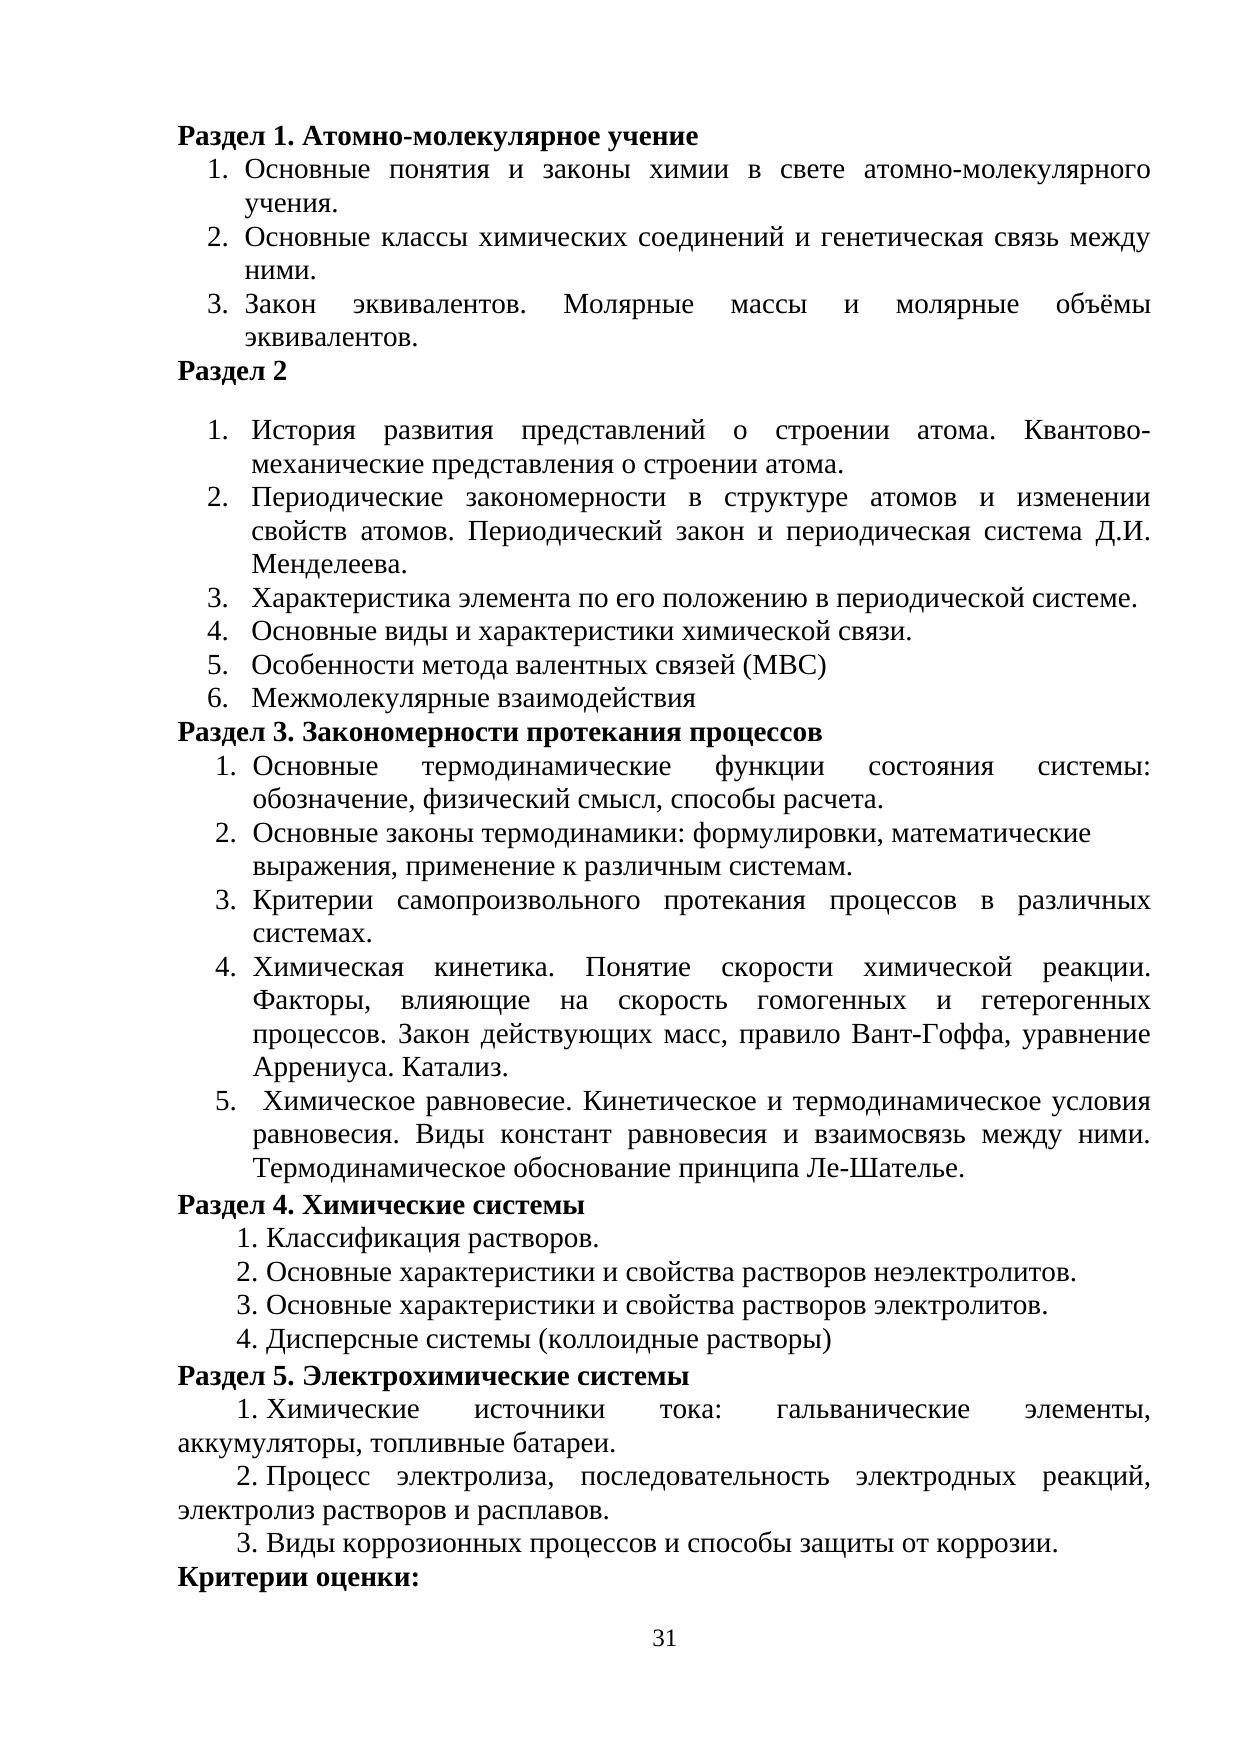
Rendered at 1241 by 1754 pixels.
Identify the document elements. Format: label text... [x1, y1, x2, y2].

list Межмолекулярные взаимодействия [207, 681, 1152, 714]
list История развития представлений о строении атома. Квантово-механические представления о строении атома. [207, 412, 1152, 479]
list Классификация растворов. [177, 1220, 1152, 1254]
list Химическая кинетика. Понятие скорости химической реакции. Факторы, влияющие на скорость гомогенных и гетерогенных процессов. Закон действующих масс, правило Вант-Гоффа, уравнение Аррениуса. Катализ. [215, 949, 1152, 1083]
list Химические источники тока: гальванические элементы, аккумуляторы, топливные батареи. [177, 1391, 1152, 1458]
list Дисперсные системы (коллоидные растворы) [177, 1321, 1152, 1354]
text Критерии оценки: [177, 1559, 1152, 1592]
list Процесс электролиза, последовательность электродных реакций, электролиз растворов и расплавов. [177, 1458, 1152, 1525]
list Периодические закономерности в структуре атомов и изменении свойств атомов. Периодический закон и периодическая система Д.И. Менделеева. [207, 479, 1152, 580]
list Основные характеристики и свойства растворов неэлектролитов. [177, 1254, 1152, 1287]
text Раздел 3. Закономерности протекания процессов [177, 714, 1152, 748]
list Особенности метода валентных связей (МВС) [207, 647, 1152, 681]
list Химическое равновесие. Кинетическое и термодинамическое условия равновесия. Виды констант равновесия и взаимосвязь между ними. Термодинамическое обоснование принципа Ле-Шателье. [215, 1083, 1152, 1184]
list Виды коррозионных процессов и способы защиты от коррозии. [177, 1525, 1152, 1559]
text Раздел 1. Атомно-молекулярное учение [177, 118, 1152, 152]
text Раздел 4. Химические системы [177, 1187, 1152, 1220]
list Основные классы химических соединений и генетическая связь между ними. [207, 219, 1152, 286]
list Характеристика элемента по его положению в периодической системе. [207, 580, 1152, 613]
list Основные законы термодинамики: формулировки, математические выражения, применение к различным системам. [215, 815, 1152, 882]
text Раздел 5. Электрохимические системы [177, 1358, 1152, 1391]
list Критерии самопроизвольного протекания процессов в различных системах. [215, 882, 1152, 949]
list Основные термодинамические функции состояния системы: обозначение, физический смысл, способы расчета. [215, 748, 1152, 815]
text Раздел 2 [177, 353, 1152, 386]
list Основные понятия и законы химии в свете атомно-молекулярного учения. [207, 152, 1152, 219]
list Основные характеристики и свойства растворов электролитов. [177, 1287, 1152, 1321]
list Закон эквивалентов. Молярные массы и молярные объёмы эквивалентов. [207, 286, 1152, 353]
list Основные виды и характеристики химической связи. [207, 613, 1152, 647]
